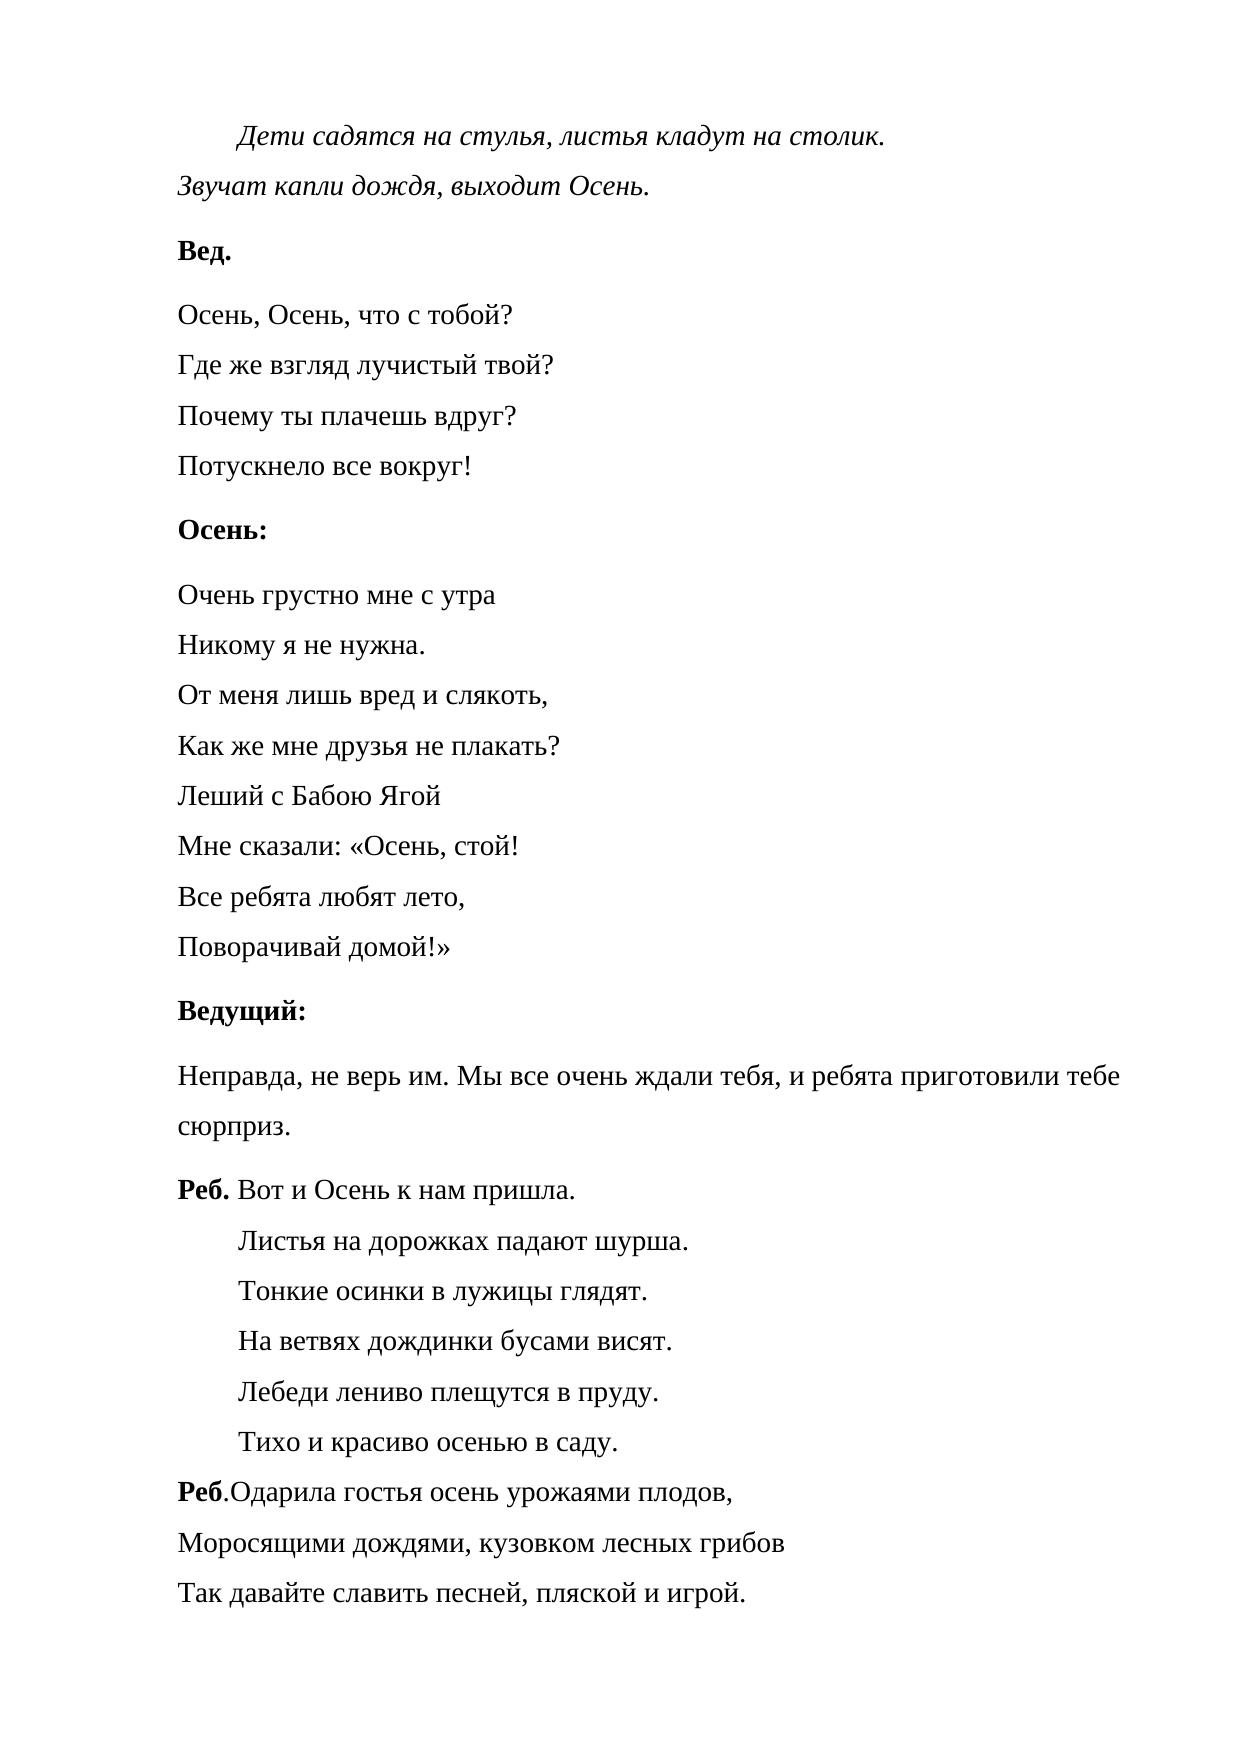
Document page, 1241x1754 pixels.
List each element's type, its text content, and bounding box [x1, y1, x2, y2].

text Очень грустно мне с утра Никому я не нужна. От меня лишь вред и слякоть, Как же мне друзья не плакать? Леший с Бабою Ягой Мне сказали: «Осень, стой! Все ребята любят лето, Поворачивай домой!» [177, 577, 1152, 963]
text Тонкие осинки в лужицы глядят. [238, 1273, 1091, 1307]
text Ведущий: [177, 993, 1152, 1027]
text Неправда, не верь им. Мы все очень ждали тебя, и ребята приготовили тебе сюрприз. [177, 1058, 1152, 1142]
text Лебеди лениво плещутся в пруду. [238, 1374, 1091, 1407]
text Вед. [177, 233, 1152, 266]
text Осень: [177, 512, 1152, 546]
text Осень, Осень, что с тобой? Где же взгляд лучистый твой? Почему ты плачешь вдруг? Потускнело все вокруг! [177, 297, 1152, 482]
text Тихо и красиво осенью в саду. [238, 1424, 1091, 1458]
text Моросящими дождями, кузовком лесных грибов [177, 1525, 1091, 1558]
text Реб.Одарила гостья осень урожаями плодов, [177, 1474, 1091, 1508]
text Реб. Вот и Осень к нам пришла. [177, 1172, 1091, 1206]
text Так давайте славить песней, пляской и игрой. [177, 1575, 1091, 1608]
text На ветвях дождинки бусами висят. [238, 1323, 1091, 1357]
text Дети садятся на стулья, листья кладут на столик. [238, 118, 1091, 152]
text Звучат капли дождя, выходит Осень. [177, 168, 1152, 202]
text Листья на дорожках падают шурша. [238, 1223, 1091, 1256]
